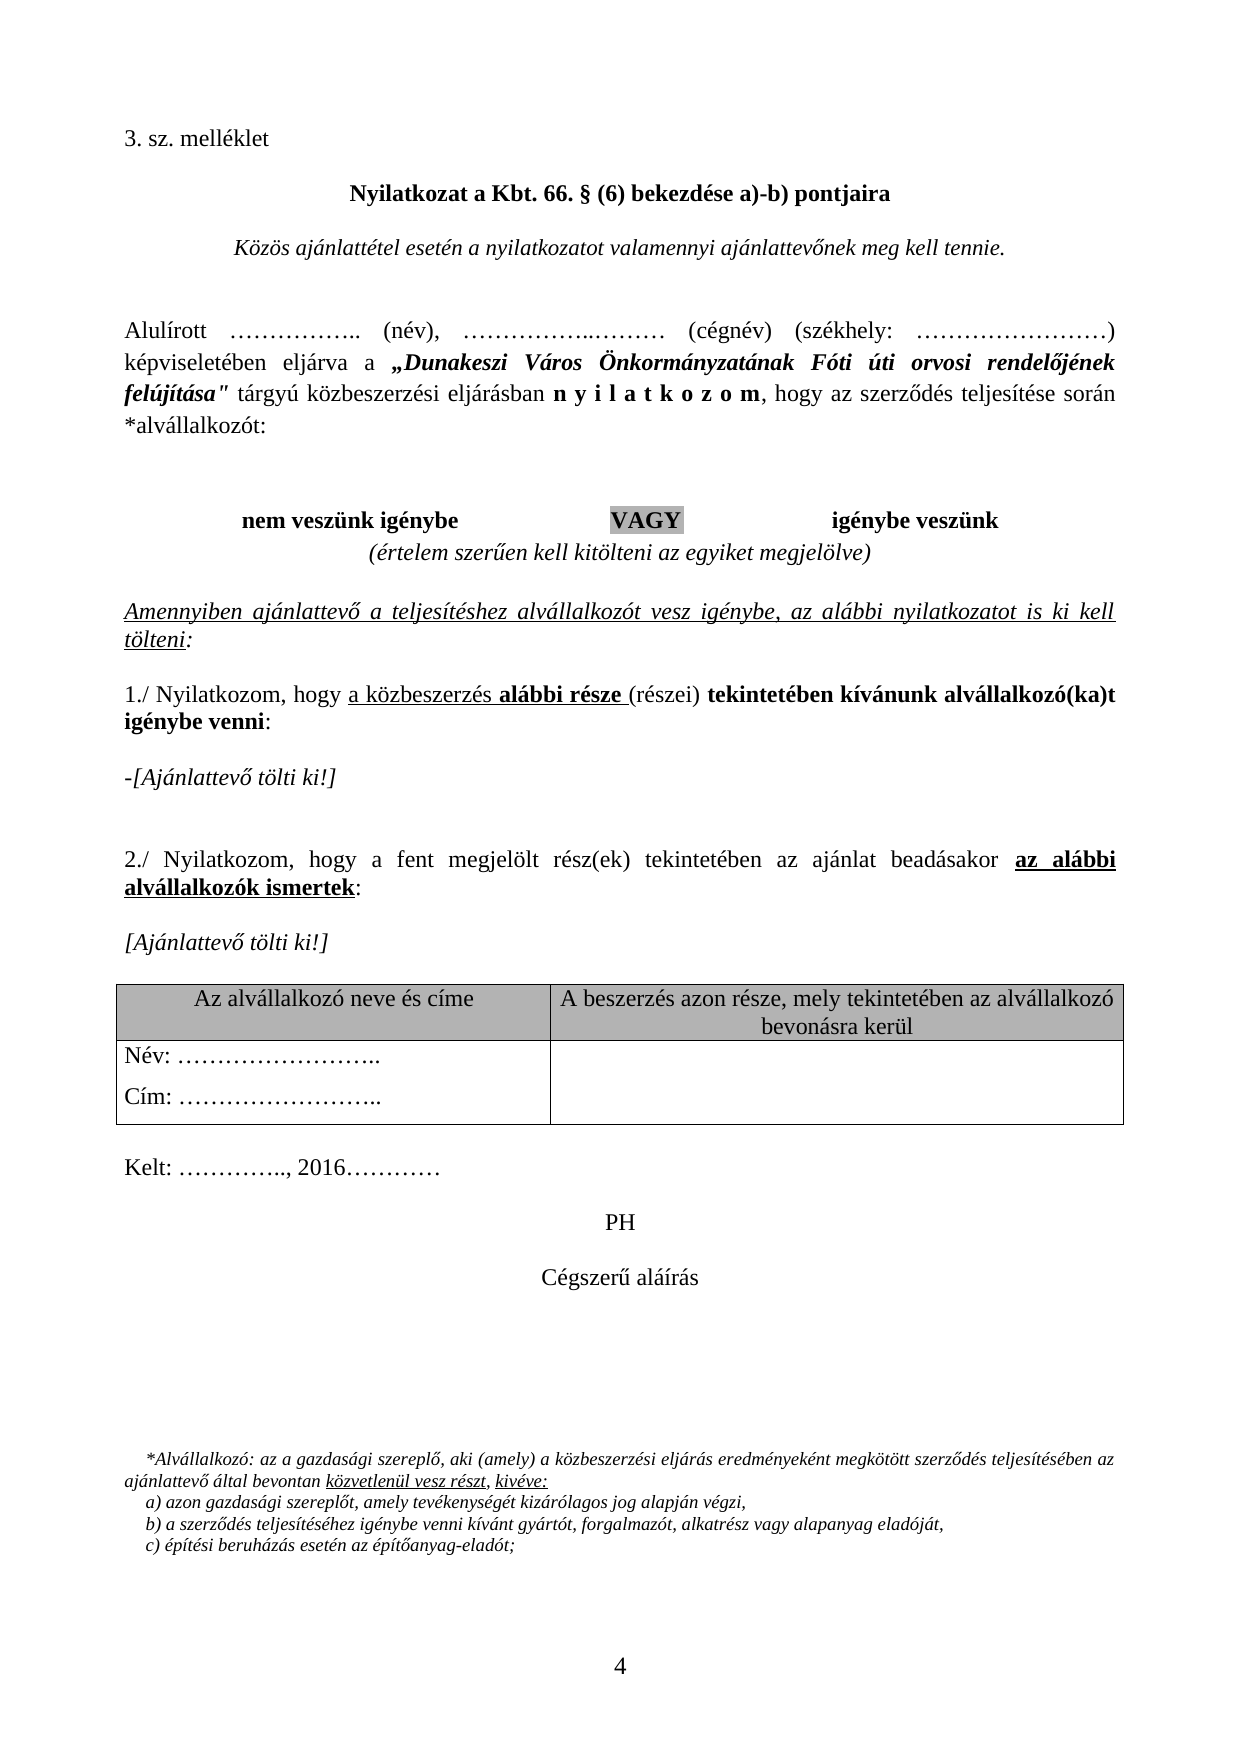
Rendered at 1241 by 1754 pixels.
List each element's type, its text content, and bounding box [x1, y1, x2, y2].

text (értelem szerűen kell kitölteni az egyiket megjelölve) [124, 538, 1116, 565]
text 1./ Nyilatkozom, hogy a közbeszerzés alábbi része (részei) tekintetében kívánunk alvállalkozó(ka)t igénybe venni: [124, 680, 1116, 735]
text -[Ajánlattevő tölti ki!] [124, 763, 1116, 790]
table_header A beszerzés azon része, mely tekintetében az alvállalkozó bevonásra kerül [551, 985, 1123, 1040]
text Amennyiben ajánlattevő a teljesítéshez alvállalkozót vesz igénybe, az alábbi nyilatkozatot is ki kell tölteni: [124, 622, 1116, 652]
text 2./ Nyilatkozom, hogy a fent megjelölt rész(ek) tekintetében az ajánlat beadásakor az alábbi alvállalkozók ismertek: [124, 845, 1116, 901]
text Kelt: ………….., 2016………… [124, 1153, 1116, 1180]
text Alulírott …………….. (név), ……………..……… (cégnév) (székhely: ……………………) képviseletében eljárva a „Dunakeszi Város Önkormányzatának Fóti úti orvosi rendelőjének felújítása" tárgyú közbeszerzési eljárásban n y i l a t k o z o m, hogy az szerződés teljesítése során *alvállalkozót: [124, 316, 1116, 439]
text b) a szerződés teljesítéséhez igénybe venni kívánt gyártót, forgalmazót, alkatrész vagy alapanyag eladóját, [124, 1513, 1116, 1534]
text nem veszünk igénybe VAGY igénybe veszünk [684, 506, 1116, 534]
text a) azon gazdasági szereplőt, amely tevékenységét kizárólagos jog alapján végzi, [124, 1491, 1116, 1513]
table_cell Név: …………………….. Cím: …………………….. [117, 1041, 550, 1124]
text Amennyiben ajánlattevő a teljesítéshez alvállalkozót vesz igénybe, az alábbi nyilatkozatot is ki kell tölteni: [124, 597, 1116, 621]
text Közös ajánlattétel esetén a nyilatkozatot valamennyi ajánlattevőnek meg kell tennie. [124, 234, 1116, 261]
table_cell [551, 1041, 1123, 1124]
text [Ajánlattevő tölti ki!] [124, 928, 1116, 956]
text PH [124, 1208, 1116, 1235]
table_header Az alvállalkozó neve és címe [117, 985, 550, 1040]
title Nyilatkozat a Kbt. 66. § (6) bekezdése a)-b) pontjaira [124, 179, 1116, 207]
text c) építési beruházás esetén az építőanyag-eladót; [124, 1534, 1116, 1556]
text *Alvállalkozó: az a gazdasági szereplő, aki (amely) a közbeszerzési eljárás eredményeként megkötött szerződés teljesítésében az ajánlattevő által bevontan közvetlenül vesz részt, kivéve: [124, 1448, 1116, 1491]
title 3. sz. melléklet [124, 124, 1116, 152]
text Cégszerű aláírás [124, 1263, 1116, 1291]
text nem veszünk igénybe VAGY igénybe veszünk [124, 506, 610, 534]
